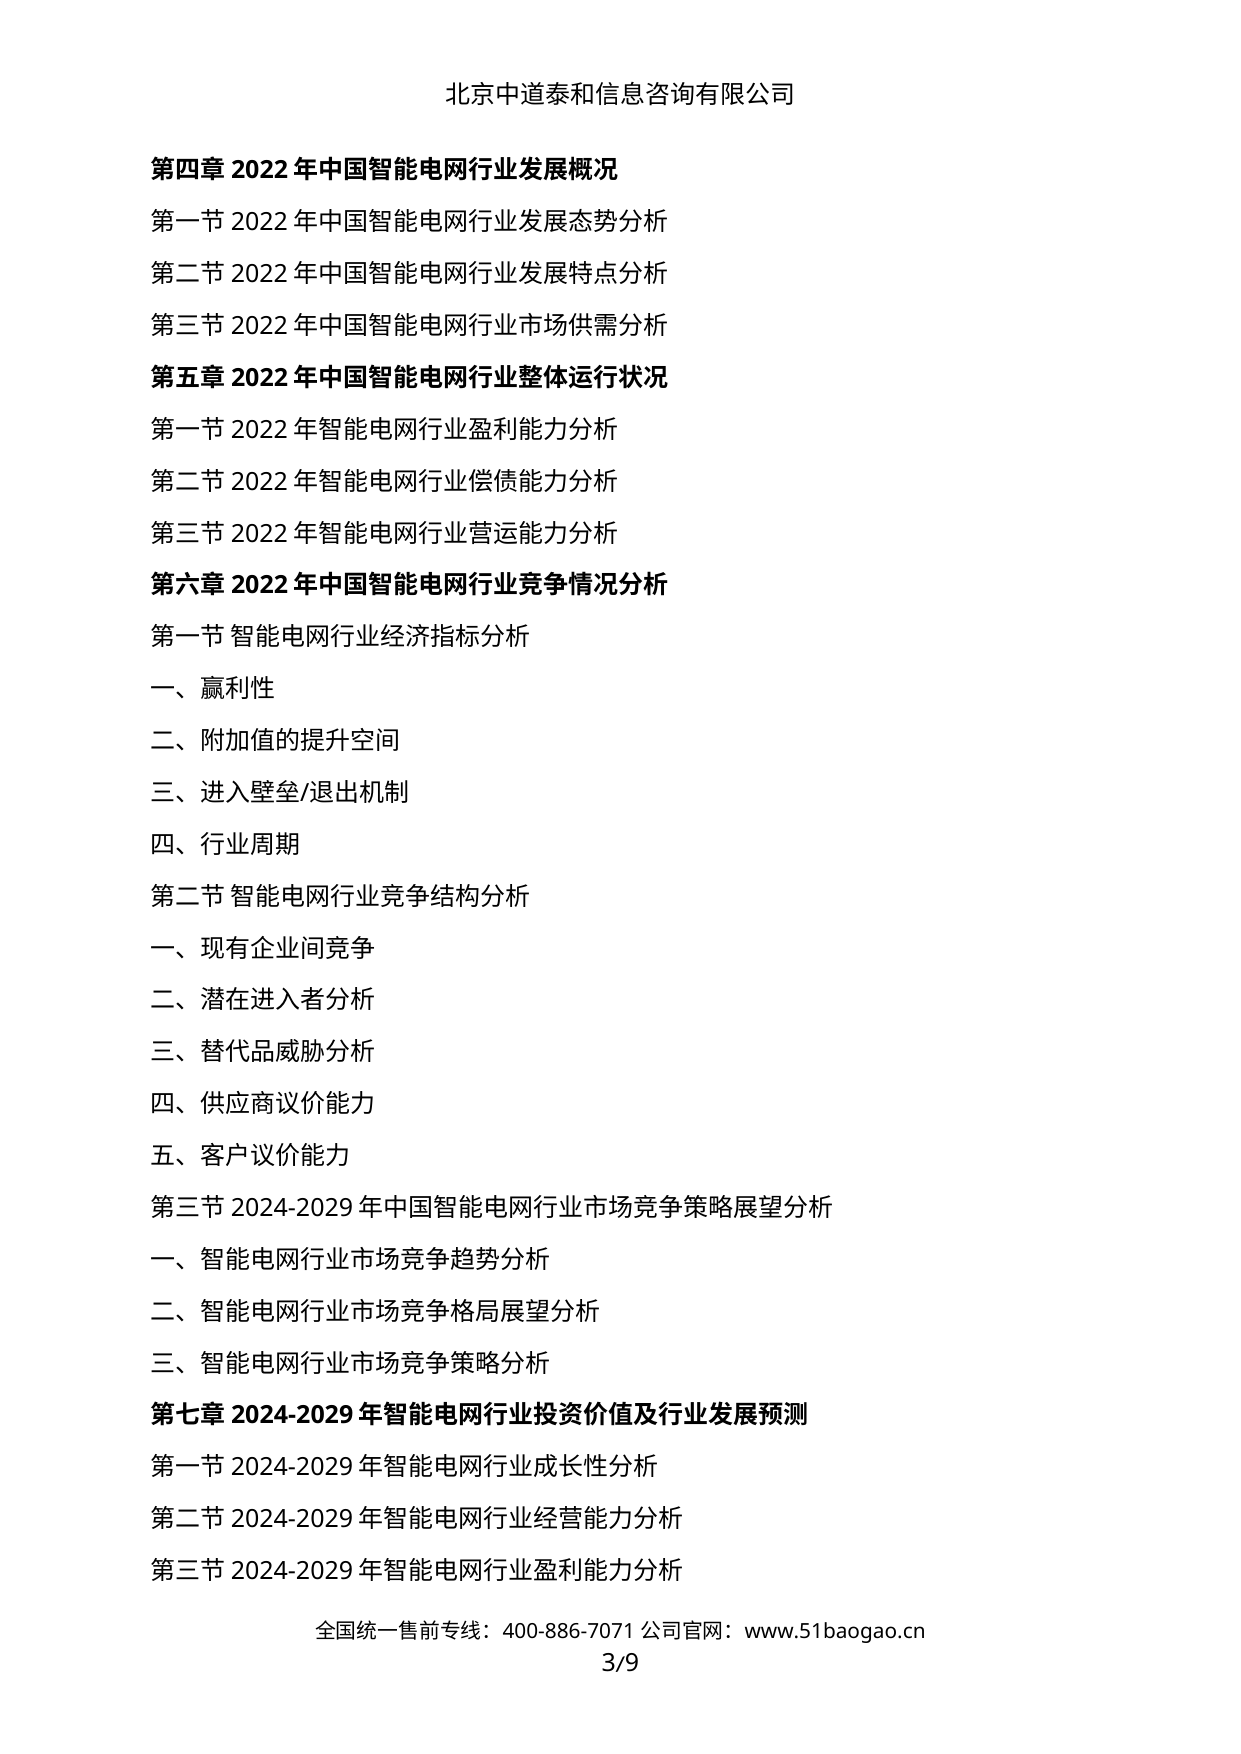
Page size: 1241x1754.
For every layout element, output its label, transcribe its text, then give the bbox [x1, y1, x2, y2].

text 第五章 2022年中国智能电网行业整体运行状况 [150, 357, 1090, 394]
text 第四章 2022年中国智能电网行业发展概况 [150, 150, 1090, 186]
text 一、现有企业间竞争 [150, 928, 1090, 964]
text 第一节 智能电网行业经济指标分析 [150, 617, 1090, 653]
text 第三节 2022年智能电网行业营运能力分析 [150, 513, 1090, 549]
text 第二节 智能电网行业竞争结构分析 [150, 876, 1090, 912]
text 第三节 2022年中国智能电网行业市场供需分析 [150, 306, 1090, 342]
text 四、行业周期 [150, 824, 1090, 861]
text 二、智能电网行业市场竞争格局展望分析 [150, 1291, 1090, 1327]
text 二、附加值的提升空间 [150, 721, 1090, 757]
text 四、供应商议价能力 [150, 1084, 1090, 1120]
text 第七章 2024-2029年智能电网行业投资价值及行业发展预测 [150, 1395, 1090, 1431]
text 第二节 2022年智能电网行业偿债能力分析 [150, 461, 1090, 497]
text 三、进入壁垒/退出机制 [150, 772, 1090, 809]
text 三、智能电网行业市场竞争策略分析 [150, 1343, 1090, 1379]
text 一、赢利性 [150, 669, 1090, 705]
text 第六章 2022年中国智能电网行业竞争情况分析 [150, 565, 1090, 601]
text 第三节 2024-2029年中国智能电网行业市场竞争策略展望分析 [150, 1187, 1090, 1224]
text 第三节 2024-2029年智能电网行业盈利能力分析 [150, 1551, 1090, 1587]
text 第一节 2022年智能电网行业盈利能力分析 [150, 409, 1090, 446]
text 五、客户议价能力 [150, 1136, 1090, 1172]
text 一、智能电网行业市场竞争趋势分析 [150, 1239, 1090, 1276]
text 第二节 2022年中国智能电网行业发展特点分析 [150, 254, 1090, 290]
text 二、潜在进入者分析 [150, 980, 1090, 1016]
text 三、替代品威胁分析 [150, 1032, 1090, 1068]
text 第二节 2024-2029年智能电网行业经营能力分析 [150, 1499, 1090, 1535]
text 第一节 2022年中国智能电网行业发展态势分析 [150, 202, 1090, 238]
text 第一节 2024-2029年智能电网行业成长性分析 [150, 1447, 1090, 1483]
